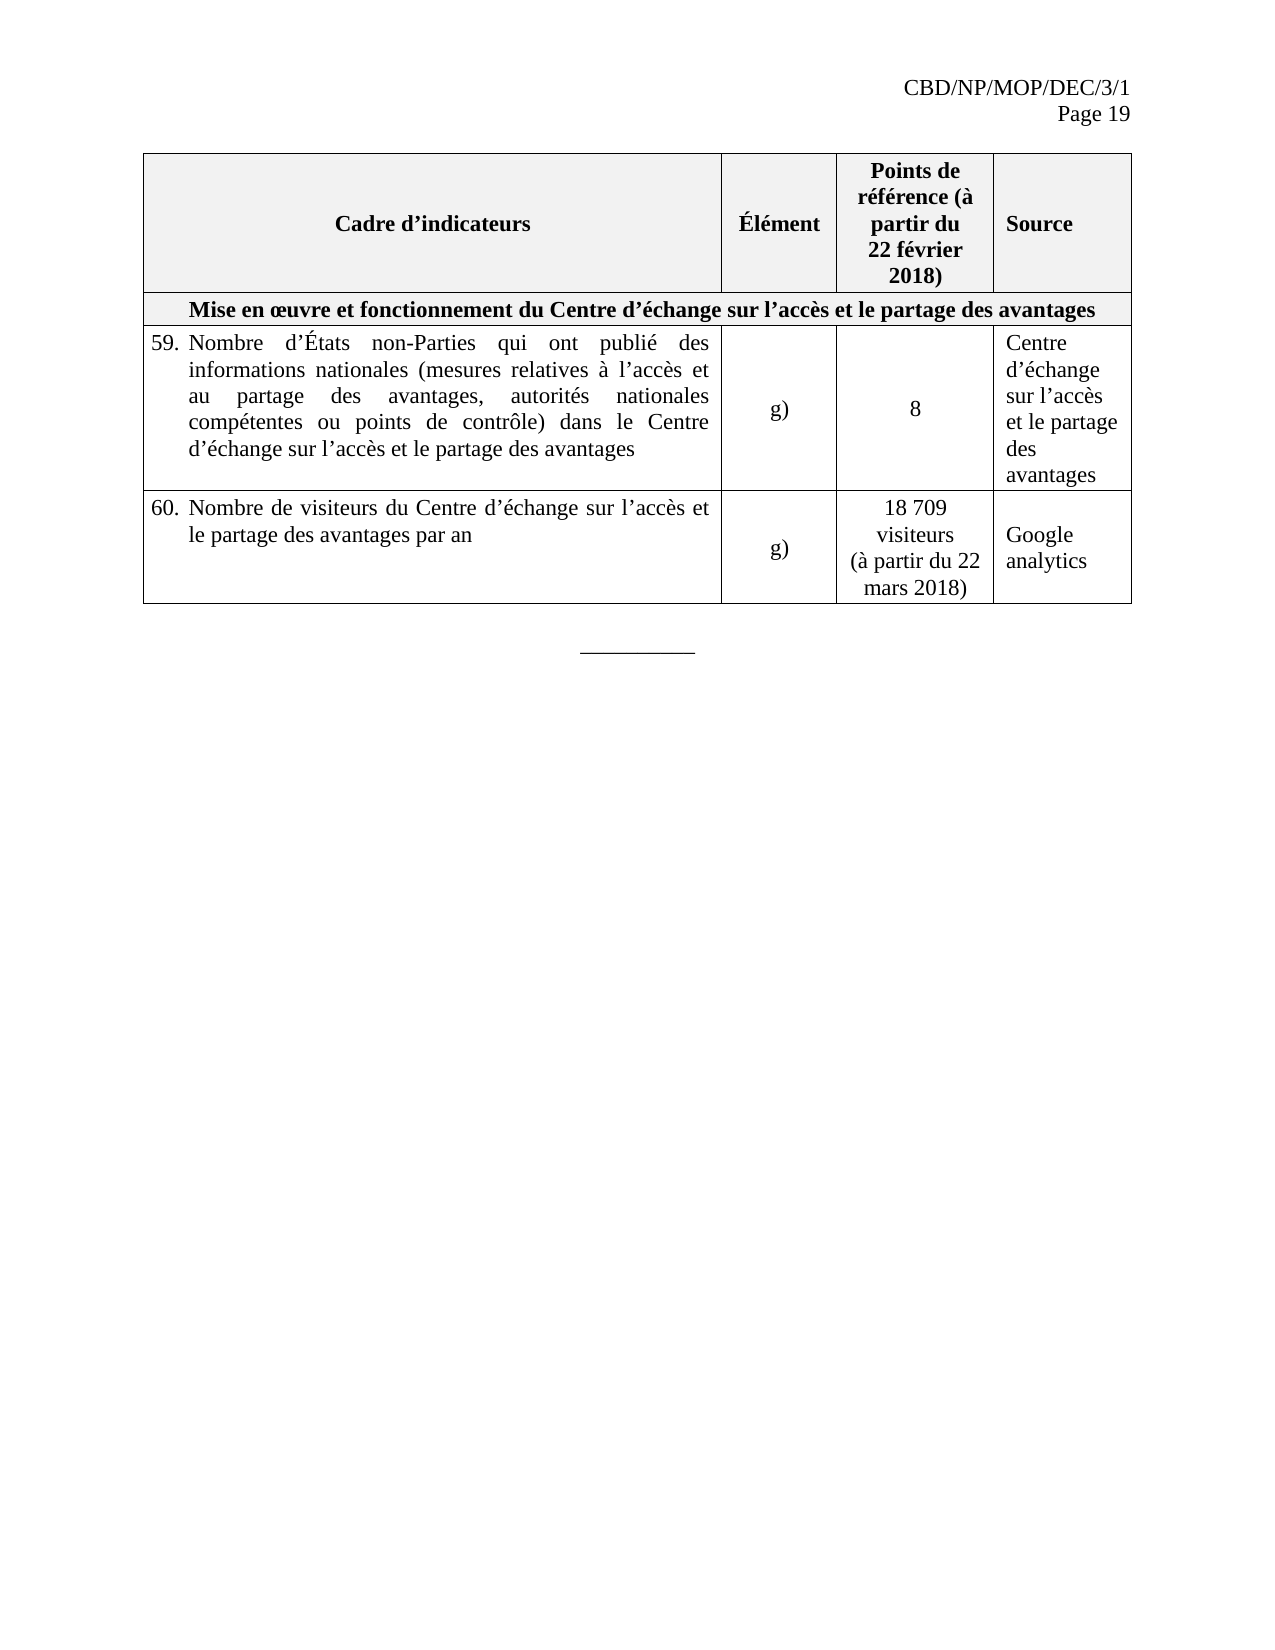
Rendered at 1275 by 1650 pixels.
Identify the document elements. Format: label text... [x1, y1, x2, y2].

table_header Points de référence (à partir du 22 février 2018) [837, 154, 993, 292]
table_cell Google analytics [994, 491, 1131, 603]
table_cell 18 709 visiteurs (à partir du 22 mars 2018) [837, 491, 993, 603]
text __________ [145, 630, 1130, 657]
table_cell g) [722, 491, 836, 603]
table_header Source [994, 154, 1131, 292]
table_cell Mise en œuvre et fonctionnement du Centre d’échange sur l’accès et le partage des avantages [144, 293, 1131, 325]
table_cell 59. Nombre d’États non-Parties qui ont publié des informations nationales (mesures relatives à l’accès et au partage des avantages, autorités nationales compétentes ou points de contrôle) dans le Centre d’échange sur l’accès et le partage des avantages [144, 326, 721, 490]
table_header Cadre d’indicateurs [144, 154, 721, 292]
table_header Élément [722, 154, 836, 292]
table_cell Centre d’échange sur l’accès et le partage des avantages [994, 326, 1131, 490]
table_cell 8 [837, 326, 993, 490]
table_cell g) [722, 326, 836, 490]
table_cell 60. Nombre de visiteurs du Centre d’échange sur l’accès et le partage des avantages par an [144, 491, 721, 603]
